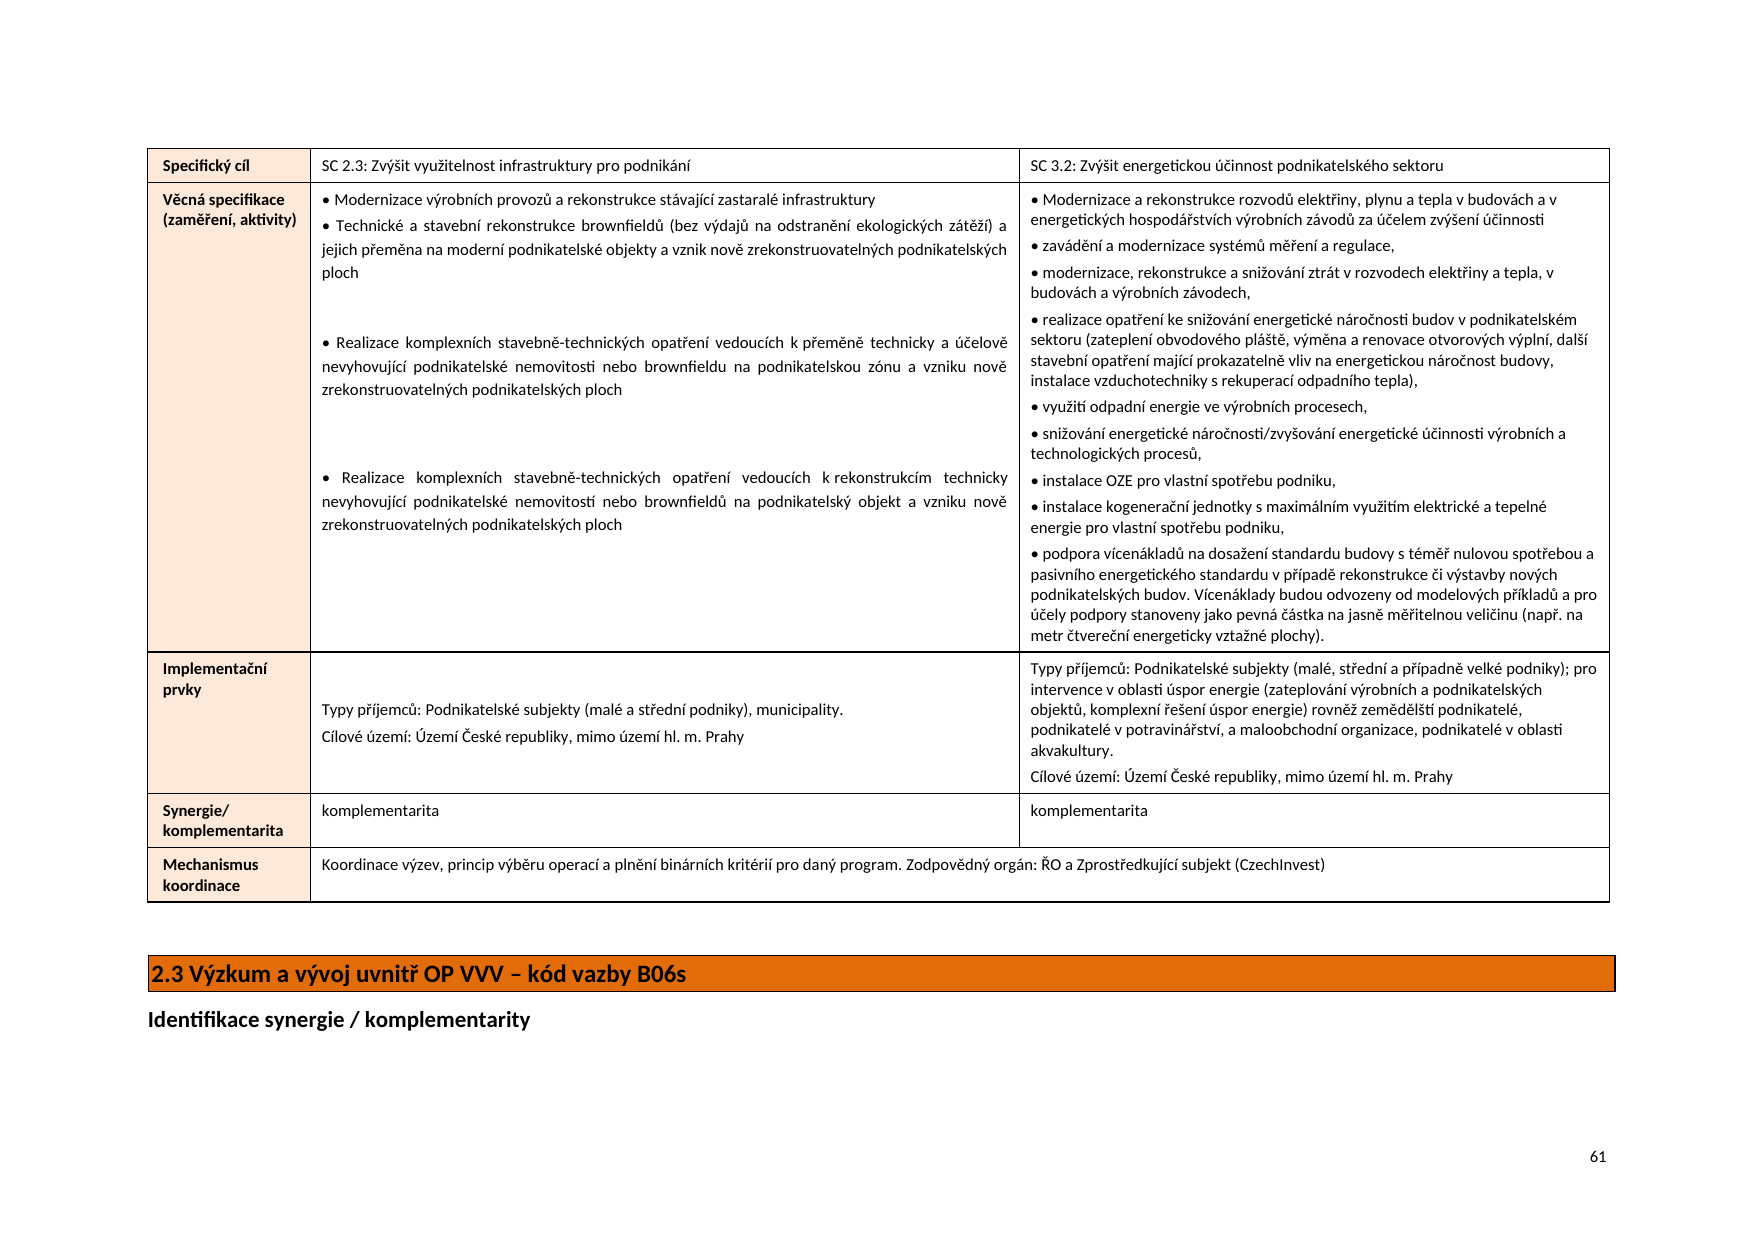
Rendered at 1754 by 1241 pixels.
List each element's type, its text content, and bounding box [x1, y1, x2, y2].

table_cell Věcná specifikace (zaměření, aktivity) [148, 183, 310, 651]
table_cell • Modernizace výrobních provozů a rekonstrukce stávající zastaralé infrastruktury • Technické a stavební rekonstrukce brownfieldů (bez výdajů na odstranění ekologických zátěží) a jejich přeměna na moderní podnikatelské objekty a vznik nově zrekonstruovatelných podnikatelských ploch • Realizace komplexních stavebně-technických opatření vedoucích k přeměně technicky a účelově nevyhovující podnikatelské nemovitosti nebo brownfieldu na podnikatelskou zónu a vzniku nově zrekonstruovatelných podnikatelských ploch • Realizace komplexních stavebně-technických opatření vedoucích k rekonstrukcím technicky nevyhovující podnikatelské nemovitostí nebo brownfieldů na podnikatelský objekt a vzniku nově zrekonstruovatelných podnikatelských ploch [311, 183, 1019, 651]
table_cell Implementační prvky [148, 653, 310, 793]
table_cell • Modernizace a rekonstrukce rozvodů elektřiny, plynu a tepla v budovách a v energetických hospodářstvích výrobních závodů za účelem zvýšení účinnosti • zavádění a modernizace systémů měření a regulace, • modernizace, rekonstrukce a snižování ztrát v rozvodech elektřiny a tepla, v budovách a výrobních závodech, • realizace opatření ke snižování energetické náročnosti budov v podnikatelském sektoru (zateplení obvodového pláště, výměna a renovace otvorových výplní, další stavební opatření mající prokazatelně vliv na energetickou náročnost budovy, instalace vzduchotechniky s rekuperací odpadního tepla), • využití odpadní energie ve výrobních procesech, • snižování energetické náročnosti/zvyšování energetické účinnosti výrobních a technologických procesů, • instalace OZE pro vlastní spotřebu podniku, • instalace kogenerační jednotky s maximálním využitím elektrické a tepelné energie pro vlastní spotřebu podniku, • podpora vícenákladů na dosažení standardu budovy s téměř nulovou spotřebou a pasivního energetického standardu v případě rekonstrukce či výstavby nových podnikatelských budov. Vícenáklady budou odvozeny od modelových příkladů a pro účely podpory stanoveny jako pevná částka na jasně měřitelnou veličinu (např. na metr čtvereční energeticky vztažné plochy). [1020, 183, 1609, 651]
table_cell Mechanismus koordinace [148, 848, 310, 901]
table_cell Synergie/komplementarita [148, 794, 310, 847]
table_cell komplementarita [311, 794, 1019, 847]
table_cell Koordinace výzev, princip výběru operací a plnění binárních kritérií pro daný program. Zodpovědný orgán: ŘO a Zprostředkující subjekt (CzechInvest) [311, 848, 1609, 901]
table_cell SC 2.3: Zvýšit využitelnost infrastruktury pro podnikání [311, 149, 1019, 182]
table_cell komplementarita [1020, 794, 1609, 847]
text Identifikace synergie / komplementarity [148, 1005, 1606, 1033]
table_cell SC 3.2: Zvýšit energetickou účinnost podnikatelského sektoru [1020, 149, 1609, 182]
table_cell Typy příjemců: Podnikatelské subjekty (malé a střední podniky), municipality. Cílové území: Území České republiky, mimo území hl. m. Prahy [311, 653, 1019, 793]
text 2.3 Výzkum a vývoj uvnitř OP VVV – kód vazby B06s [149, 956, 1614, 991]
table_cell Typy příjemců: Podnikatelské subjekty (malé, střední a případně velké podniky); pro intervence v oblasti úspor energie (zateplování výrobních a podnikatelských objektů, komplexní řešení úspor energie) rovněž zemědělští podnikatelé, podnikatelé v potravinářství, a maloobchodní organizace, podnikatelé v oblasti akvakultury. Cílové území: Území České republiky, mimo území hl. m. Prahy [1020, 653, 1609, 793]
table_cell Specifický cíl [148, 149, 310, 182]
